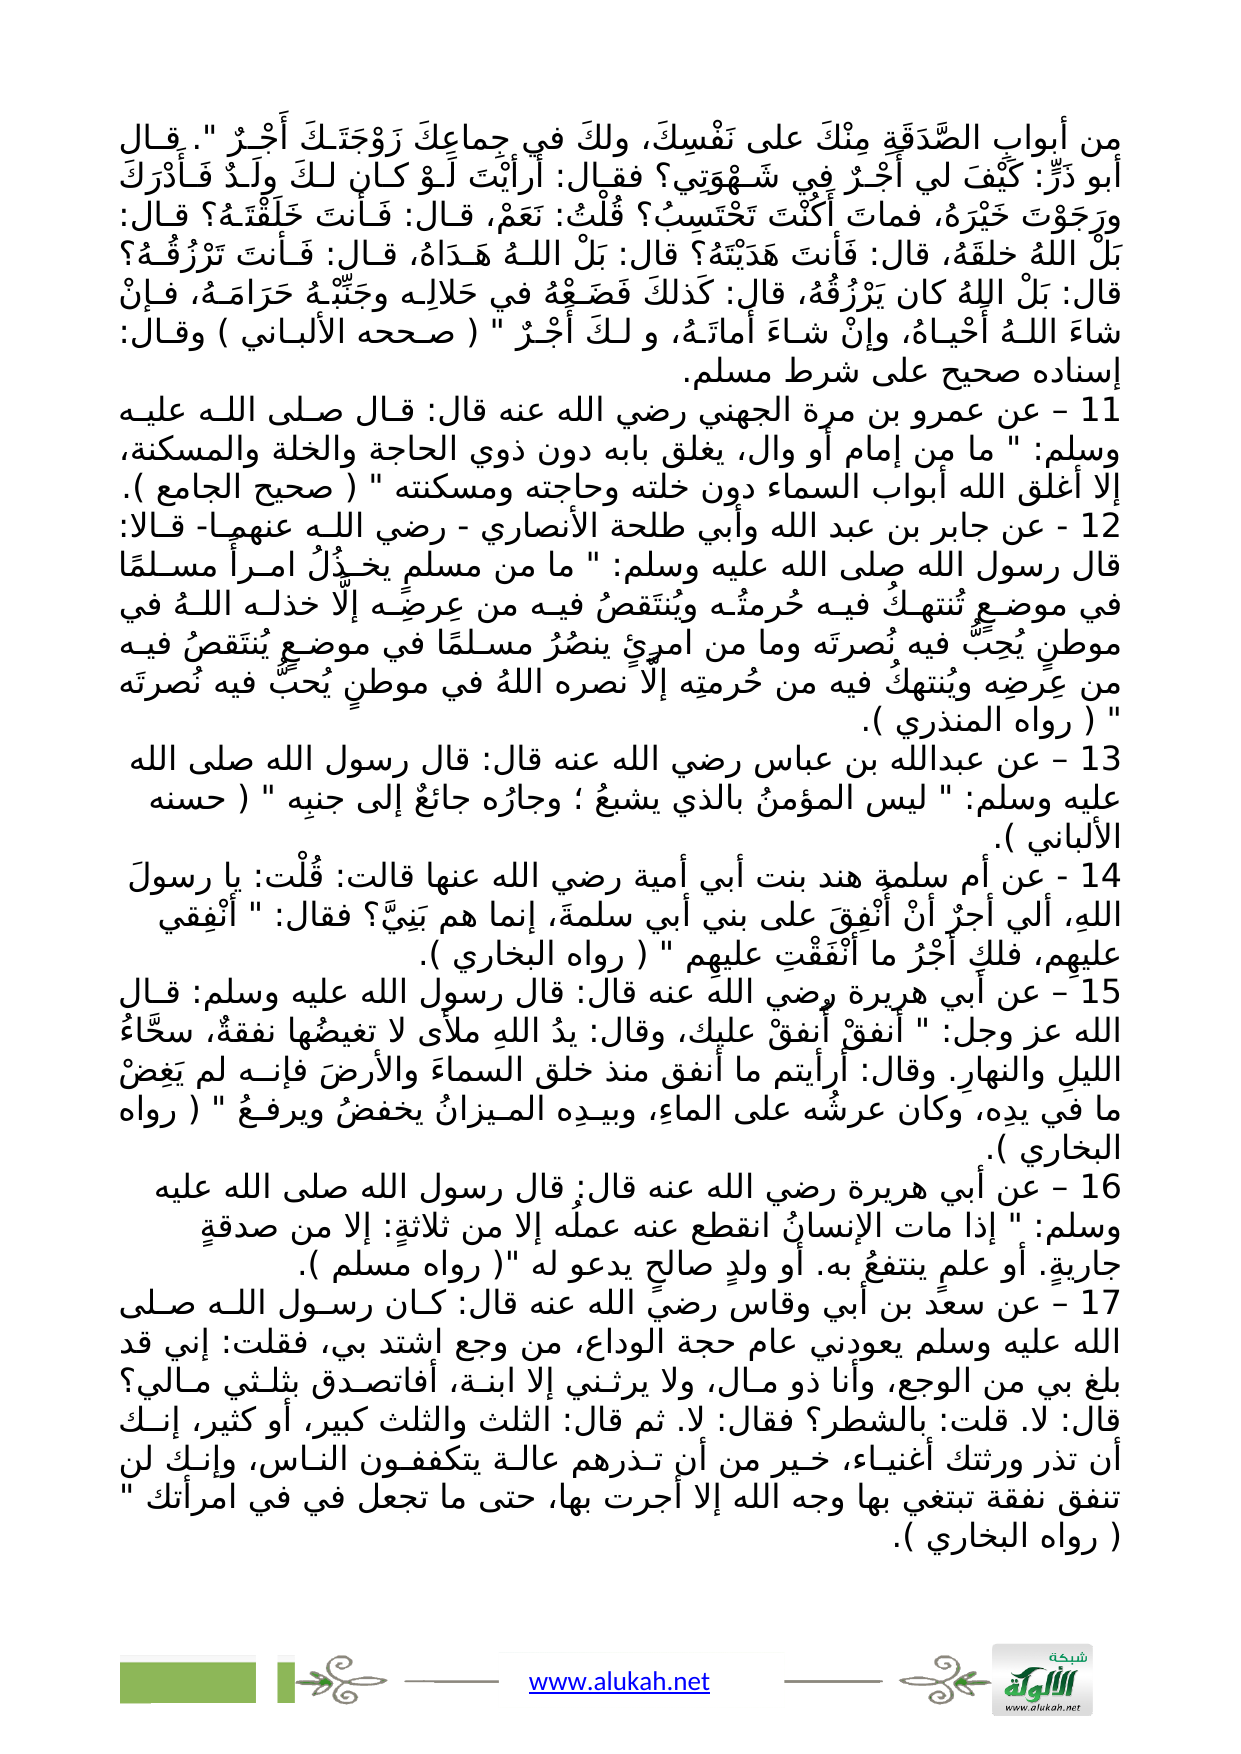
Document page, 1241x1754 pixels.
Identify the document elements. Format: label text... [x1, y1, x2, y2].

text 14 - عن أم سلمة هند بنت أبي أمية رضي الله عنها قالت: قُلْت: يا رسولَ اللهِ، ألي أجرٌ أنْ أُنْفِقَ على بني أبي سلمةَ، إنما هم بَنِيَّ؟ فقال: " أنْفِقي عليهِم، فلكِ أجْرُ ما أنْفَقْتِ عليهِم " ( رواه البخاري ). [118, 856, 1122, 973]
text 12 - عن جابر بن عبد الله وأبي طلحة الأنصاري - رضي الله عنهما- قالا: قال رسول الله صلى الله عليه وسلم: " ما من مسلمٍ يخذُلُ امرأً مسلمًا في موضعٍ تُنتهكُ فيه حُرمتُه ويُنتَقصُ فيه من عِرضِه إلَّا خذله اللهُ في موطنٍ يُحِبُّ فيه نُصرتَه وما من امرئٍ ينصُرُ مسلمًا في موضعٍ يُنتَقصُ فيه من عِرضِه ويُنتهكُ فيه من حُرمتِه إلَّا نصره اللهُ في موطنٍ يُحبُّ فيه نُصرتَه " ( رواه المنذري ). [118, 507, 1122, 740]
text 13 – عن عبدالله بن عباس رضي الله عنه قال: قال رسول الله صلى الله عليه وسلم: " ليس المؤمنُ بالذي يشبعُ ؛ وجارُه جائعٌ إلى جنبِه " ( حسنه الألباني ). [118, 740, 1122, 856]
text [118, 118, 1122, 390]
picture [118, 1641, 1094, 1723]
text 16 – عن أبي هريرة رضي الله عنه قال: قال رسول الله صلى الله عليه وسلم: " إذا مات الإنسانُ انقطع عنه عملُه إلا من ثلاثةٍ: إلا من صدقةٍ جاريةٍ. أو علمٍ ينتفعُ به. أو ولدٍ صالحٍ يدعو له "( رواه مسلم ). [118, 1167, 1122, 1284]
text 11 – عن عمرو بن مرة الجهني رضي الله عنه قال: قال صلى الله عليه وسلم: " ما من إمام أو وال، يغلق بابه دون ذوي الحاجة والخلة والمسكنة، إلا أغلق الله أبواب السماء دون خلته وحاجته ومسكنته " ( صحيح الجامع ). [118, 390, 1122, 507]
text 17 – عن سعد بن أبي وقاس رضي الله عنه قال: كان رسول الله صلى الله عليه وسلم يعودني عام حجة الوداع، من وجع اشتد بي، فقلت: إني قد بلغ بي من الوجع، وأنا ذو مال، ولا يرثني إلا ابنة، أفاتصدق بثلثي مالي؟ قال: لا. قلت: بالشطر؟ فقال: لا. ثم قال: الثلث والثلث كبير، أو كثير، إنك أن تذر ورثتك أغنياء، خير من أن تذرهم عالة يتكففون الناس، وإنك لن تنفق نفقة تبتغي بها وجه الله إلا أجرت بها، حتى ما تجعل في في امرأتك " ( رواه البخاري ). [118, 1284, 1122, 1556]
text 15 – عن أبي هريرة رضي الله عنه قال: قال رسول الله عليه وسلم: قال الله عز وجل: " أنفقْ أُنفقْ عليك، وقال: يدُ اللهِ ملأى لا تغيضُها نفقةٌ، سحَّاءُ الليلِ والنهارِ. وقال: أرأيتم ما أنفق منذ خلق السماءَ والأرضَ فإنه لم يَغِضْ ما في يدِه، وكان عرشُه على الماءِ، وبيدِه الميزانُ يخفضُ ويرفعُ " ( رواه البخاري ). [118, 973, 1122, 1167]
